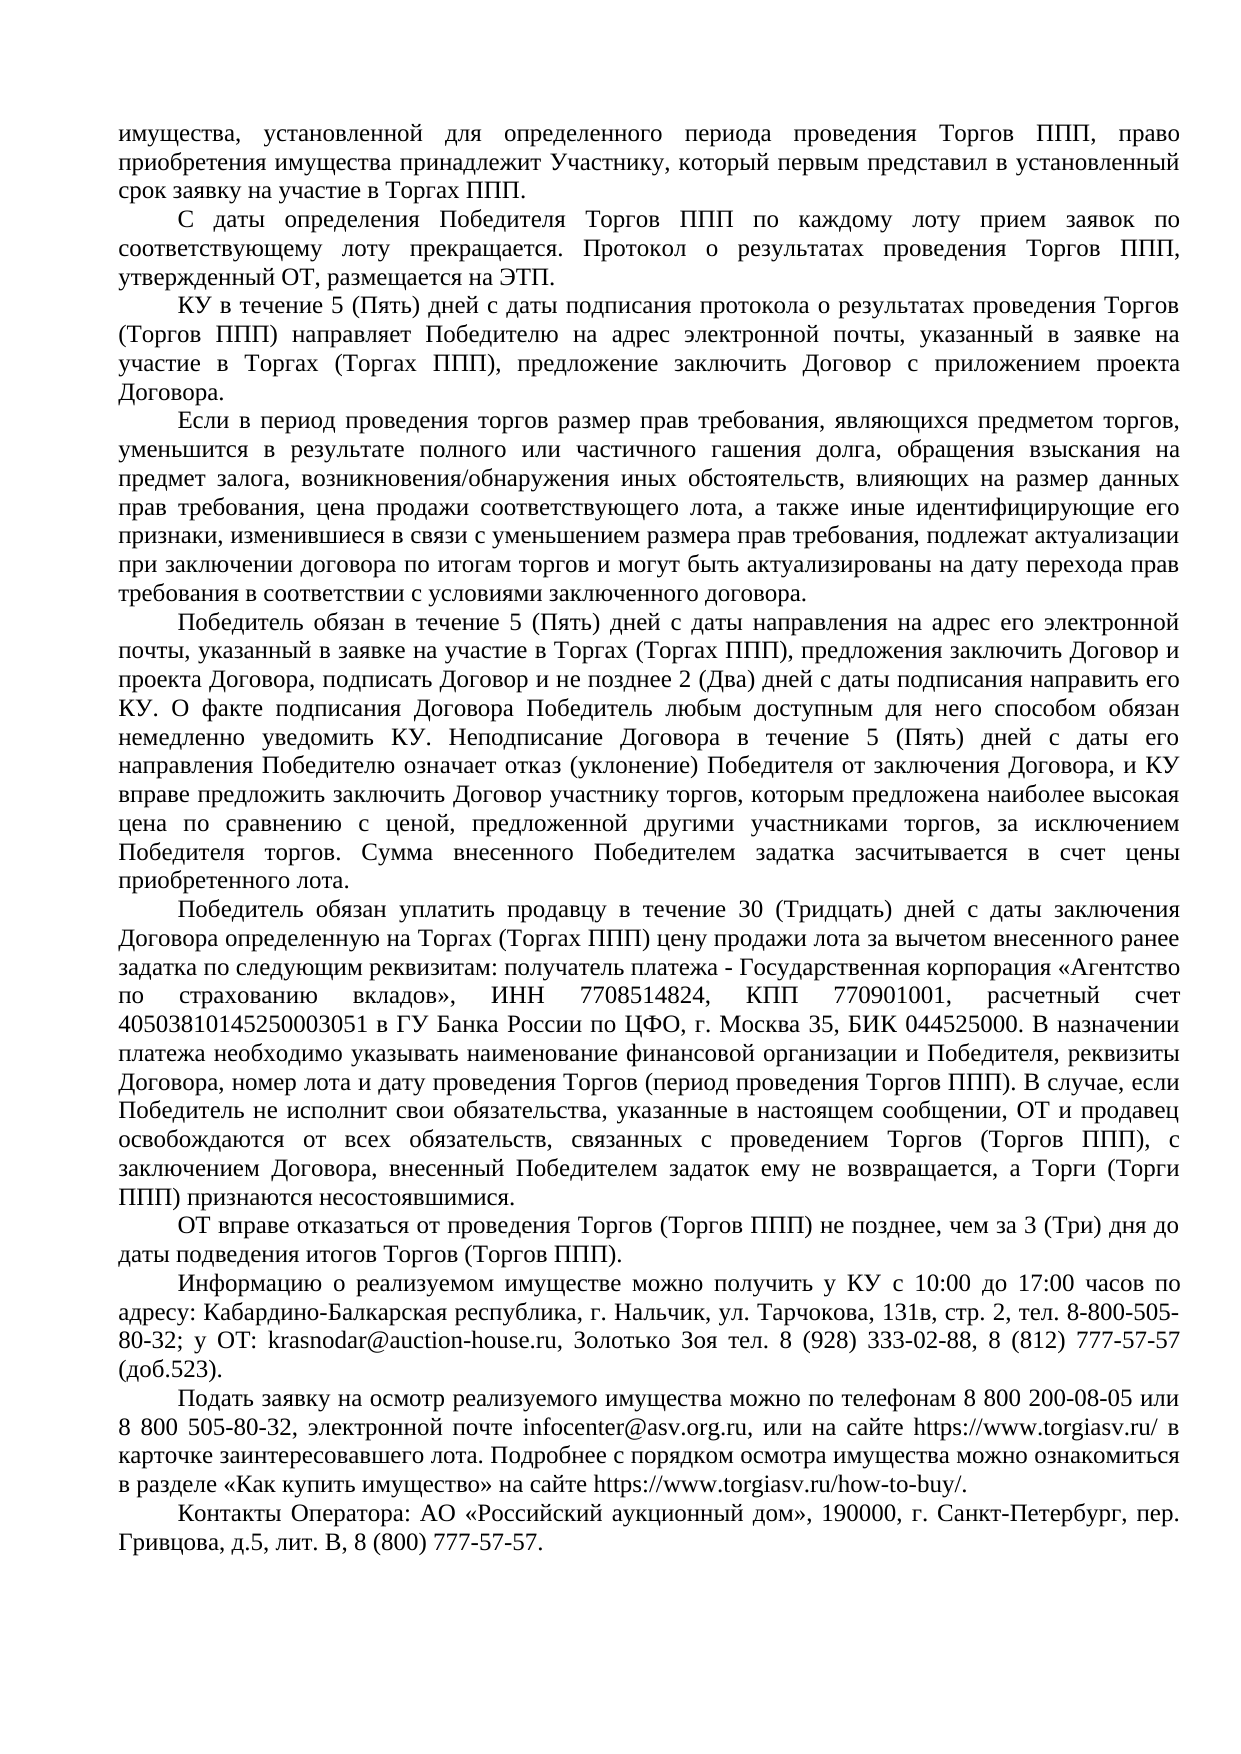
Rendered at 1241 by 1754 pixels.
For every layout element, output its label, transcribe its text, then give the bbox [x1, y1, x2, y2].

text Информацию о реализуемом имуществе можно получить у КУ с 10:00 до 17:00 часов по адресу: Кабардино-Балкарская республика, г. Нальчик, ул. Тарчокова, 131в, стр. 2, тел. 8-800-505-80-32; у ОТ: krasnodar@auction-house.ru, Золотько Зоя тел. 8 (928) 333-02-88, 8 (812) 777-57-57 (доб.523). [118, 1268, 1181, 1383]
text Контакты Оператора: АО «Российский аукционный дом», 190000, г. Санкт-Петербург, пер. Гривцова, д.5, лит. В, 8 (800) 777-57-57. [118, 1498, 1181, 1556]
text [118, 118, 1181, 204]
text Победитель обязан уплатить продавцу в течение 30 (Тридцать) дней с даты заключения Договора определенную на Торгах (Торгах ППП) цену продажи лота за вычетом внесенного ранее задатка по следующим реквизитам: получатель платежа - Государственная корпорация «Агентство по страхованию вкладов», ИНН 7708514824, КПП 770901001, расчетный счет 40503810145250003051 в ГУ Банка России по ЦФО, г. Москва 35, БИК 044525000. В назначении платежа необходимо указывать наименование финансовой организации и Победителя, реквизиты Договора, номер лота и дату проведения Торгов (период проведения Торгов ППП). В случае, если Победитель не исполнит свои обязательства, указанные в настоящем сообщении, ОТ и продавец освобождаются от всех обязательств, связанных с проведением Торгов (Торгов ППП), с заключением Договора, внесенный Победителем задаток ему не возвращается, а Торги (Торги ППП) признаются несостоявшимися. [118, 894, 1181, 1211]
text Подать заявку на осмотр реализуемого имущества можно по телефонам 8 800 200-08-05 или 8 800 505-80-32, электронной почте infocenter@asv.org.ru, или на сайте https://www.torgiasv.ru/ в карточке заинтересовавшего лота. Подробнее с порядком осмотра имущества можно ознакомиться в разделе «Как купить имущество» на сайте https://www.torgiasv.ru/how-to-buy/. [118, 1383, 1181, 1498]
text КУ в течение 5 (Пять) дней с даты подписания протокола о результатах проведения Торгов (Торгов ППП) направляет Победителю на адрес электронной почты, указанный в заявке на участие в Торгах (Торгах ППП), предложение заключить Договор с приложением проекта Договора. [118, 291, 1181, 406]
text Если в период проведения торгов размер прав требования, являющихся предметом торгов, уменьшится в результате полного или частичного гашения долга, обращения взыскания на предмет залога, возникновения/обнаружения иных обстоятельств, влияющих на размер данных прав требования, цена продажи соответствующего лота, а также иные идентифицирующие его признаки, изменившиеся в связи с уменьшением размера прав требования, подлежат актуализации при заключении договора по итогам торгов и могут быть актуализированы на дату перехода прав требования в соответствии с условиями заключенного договора. [118, 406, 1181, 607]
text С даты определения Победителя Торгов ППП по каждому лоту прием заявок по соответствующему лоту прекращается. Протокол о результатах проведения Торгов ППП, утвержденный ОТ, размещается на ЭТП. [118, 204, 1181, 291]
text ОТ вправе отказаться от проведения Торгов (Торгов ППП) не позднее, чем за 3 (Три) дня до даты подведения итогов Торгов (Торгов ППП). [118, 1211, 1181, 1268]
text Победитель обязан в течение 5 (Пять) дней с даты направления на адрес его электронной почты, указанный в заявке на участие в Торгах (Торгах ППП), предложения заключить Договор и проекта Договора, подписать Договор и не позднее 2 (Два) дней с даты подписания направить его КУ. О факте подписания Договора Победитель любым доступным для него способом обязан немедленно уведомить КУ. Неподписание Договора в течение 5 (Пять) дней с даты его направления Победителю означает отказ (уклонение) Победителя от заключения Договора, и КУ вправе предложить заключить Договор участнику торгов, которым предложена наиболее высокая цена по сравнению с ценой, предложенной другими участниками торгов, за исключением Победителя торгов. Сумма внесенного Победителем задатка засчитывается в счет цены приобретенного лота. [118, 607, 1181, 894]
